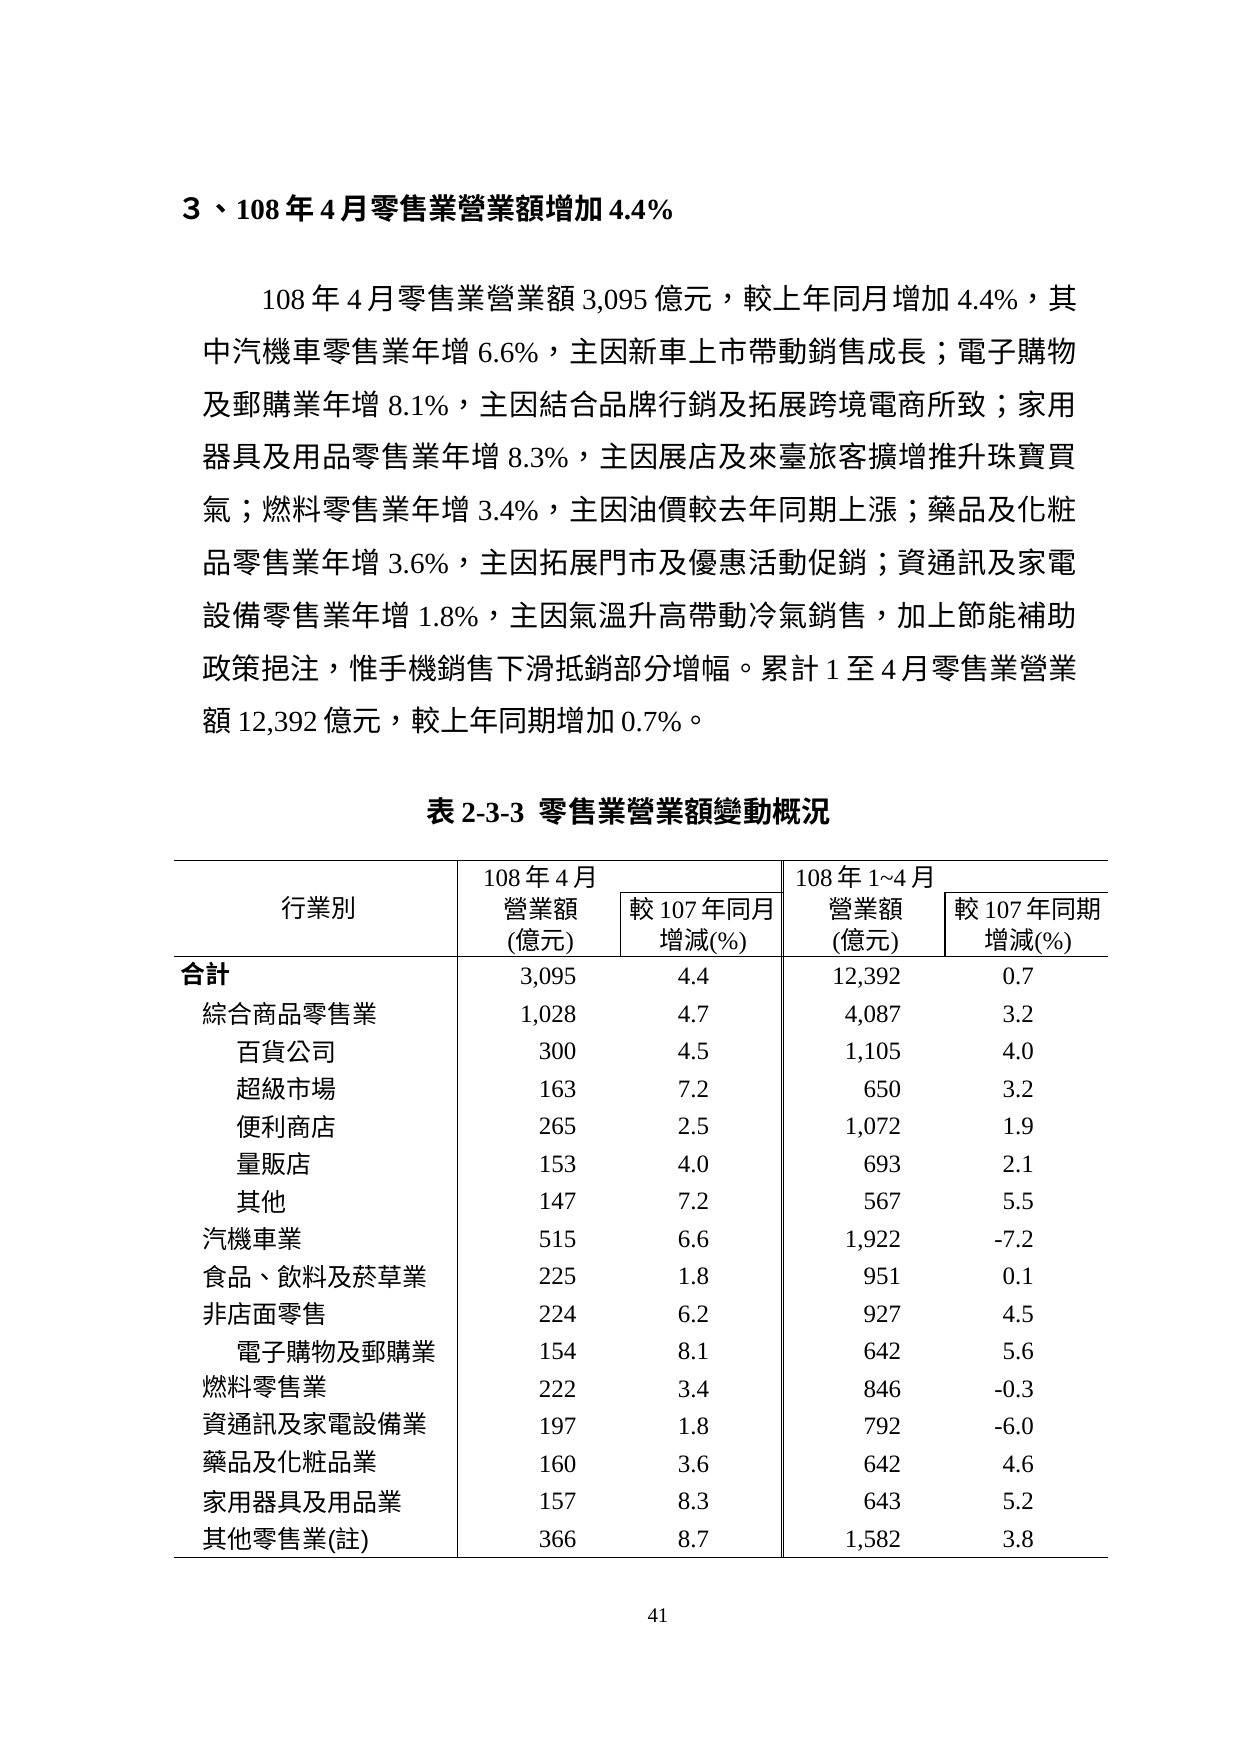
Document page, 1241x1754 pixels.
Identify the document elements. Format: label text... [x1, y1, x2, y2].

text 表2-3-3 零售業營業額變動概況 [177, 788, 1079, 831]
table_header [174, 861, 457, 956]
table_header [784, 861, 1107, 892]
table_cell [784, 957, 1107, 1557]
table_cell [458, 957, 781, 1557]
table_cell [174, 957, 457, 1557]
text 108年4月零售業營業額3,095億元，較上年同月增加4.4%，其中汽機車零售業年增6.6%，主因新車上市帶動銷售成長；電子購物及郵購業年增8.1%，主因結合品牌行銷及拓展跨境電商所致；家用器具及用品零售業年增8.3%，主因展店及來臺旅客擴增推升珠寶買氣；燃料零售業年增3.4%，主因油價較去年同期上漲；藥品及化粧品零售業年增3.6%，主因拓展門市及優惠活動促銷；資通訊及家電設備零售業年增1.8%，主因氣溫升高帶動冷氣銷售，加上節能補助政策挹注，惟手機銷售下滑抵銷部分增幅。累計1至4月零售業營業額12,392億元，較上年同期增加0.7%。 [202, 276, 1078, 740]
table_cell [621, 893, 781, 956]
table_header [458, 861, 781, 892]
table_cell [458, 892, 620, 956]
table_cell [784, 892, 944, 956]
text ３、108年4月零售業營業額增加4.4% [177, 185, 1063, 227]
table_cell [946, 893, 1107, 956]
